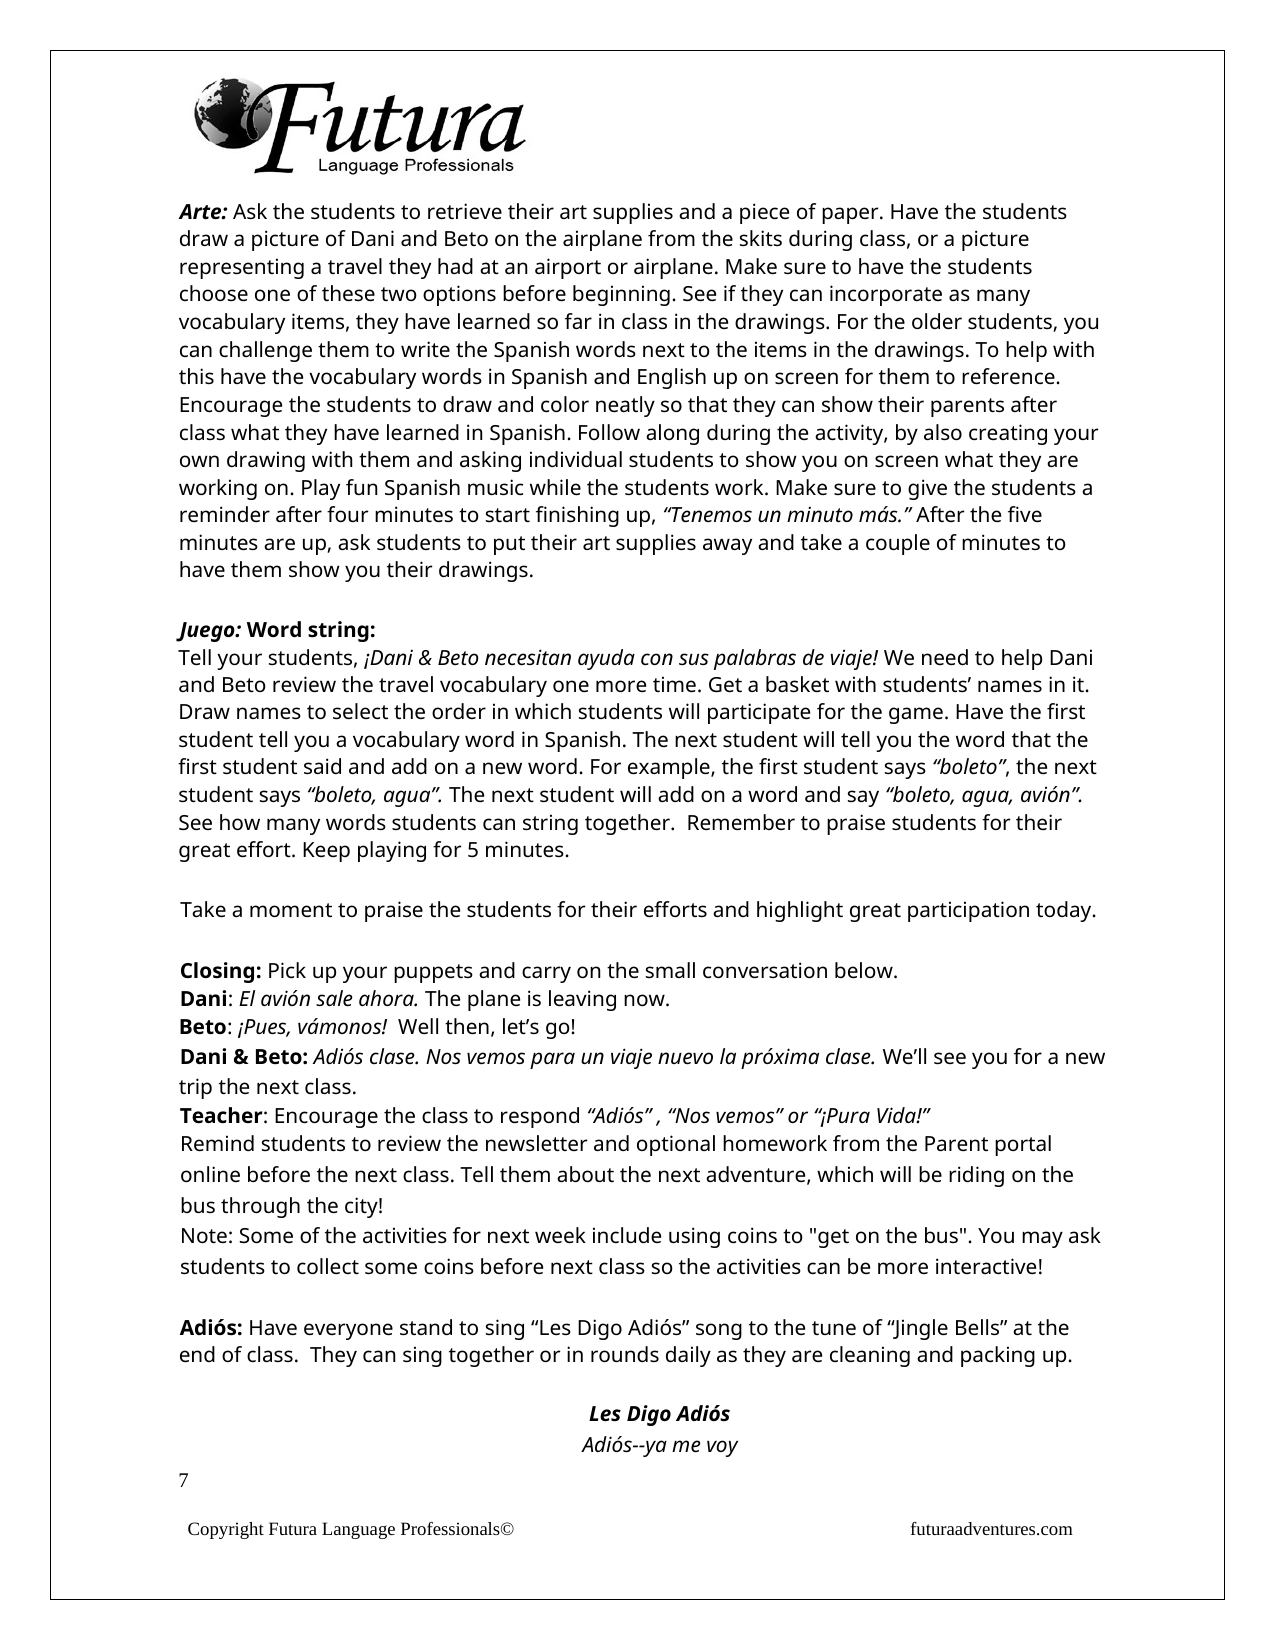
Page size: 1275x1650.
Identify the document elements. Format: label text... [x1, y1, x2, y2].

text Teacher: Encourage the class to respond “Adiós” , “Nos vemos” or “¡Pura Vida!” [178, 1102, 1107, 1129]
text Juego: Word string: [178, 615, 1107, 643]
text Adiós: Have everyone stand to sing “Les Digo Adiós” song to the tune of “Jingle Bells” at the end of class. They can sing together or in rounds daily as they are cleaning and packing up. [178, 1313, 1107, 1368]
text Dani: El avión sale ahora. The plane is leaving now. [178, 984, 1107, 1011]
text Beto: ¡Pues, vámonos! Well then, let’s go! [178, 1012, 1111, 1040]
text Adiós--ya me voy [209, 1430, 1111, 1458]
text Arte: Ask the students to retrieve their art supplies and a piece of paper. Have the students draw a picture of Dani and Beto on the airplane from the skits during class, or a picture representing a travel they had at an airport or airplane. Make sure to have the students choose one of these two options before beginning. See if they can incorporate as many vocabulary items, they have learned so far in class in the drawings. For the older students, you can challenge them to write the Spanish words next to the items in the drawings. To help with this have the vocabulary words in Spanish and English up on screen for them to reference. Encourage the students to draw and color neatly so that they can show their parents after class what they have learned in Spanish. Follow along during the activity, by also creating your own drawing with them and asking individual students to show you on screen what they are working on. Play fun Spanish music while the students work. Make sure to give the students a reminder after four minutes to start finishing up, “Tenemos un minuto más.” After the five minutes are up, ask students to put their art supplies away and take a couple of minutes to have them show you their drawings. [178, 192, 1107, 584]
text Closing: Pick up your puppets and carry on the small conversation below. [178, 956, 1107, 983]
text Note: Some of the activities for next week include using coins to "get on the bus". You may ask students to collect some coins before next class so the activities can be more interactive! [180, 1221, 1111, 1280]
picture [188, 73, 532, 176]
text Les Digo Adiós [209, 1399, 1111, 1428]
text Remind students to review the newsletter and optional homework from the Parent portal online before the next class. Tell them about the next adventure, which will be riding on the bus through the city! [180, 1129, 1111, 1219]
text Dani & Beto: Adiós clase. Nos vemos para un viaje nuevo la próxima clase. We’ll see you for a new trip the next class. [178, 1042, 1111, 1100]
text Tell your students, ¡Dani & Beto necesitan ayuda con sus palabras de viaje! We need to help Dani and Beto review the travel vocabulary one more time. Get a basket with students’ names in it. Draw names to select the order in which students will participate for the game. Have the first student tell you a vocabulary word in Spanish. The next student will tell you the word that the first student said and add on a new word. For example, the first student says “boleto”, the next student says “boleto, agua”. The next student will add on a word and say “boleto, agua, avión”. See how many words students can string together. Remember to praise students for their great effort. Keep playing for 5 minutes. [178, 643, 1107, 864]
text Take a moment to praise the students for their efforts and highlight great participation today. [180, 895, 1111, 923]
